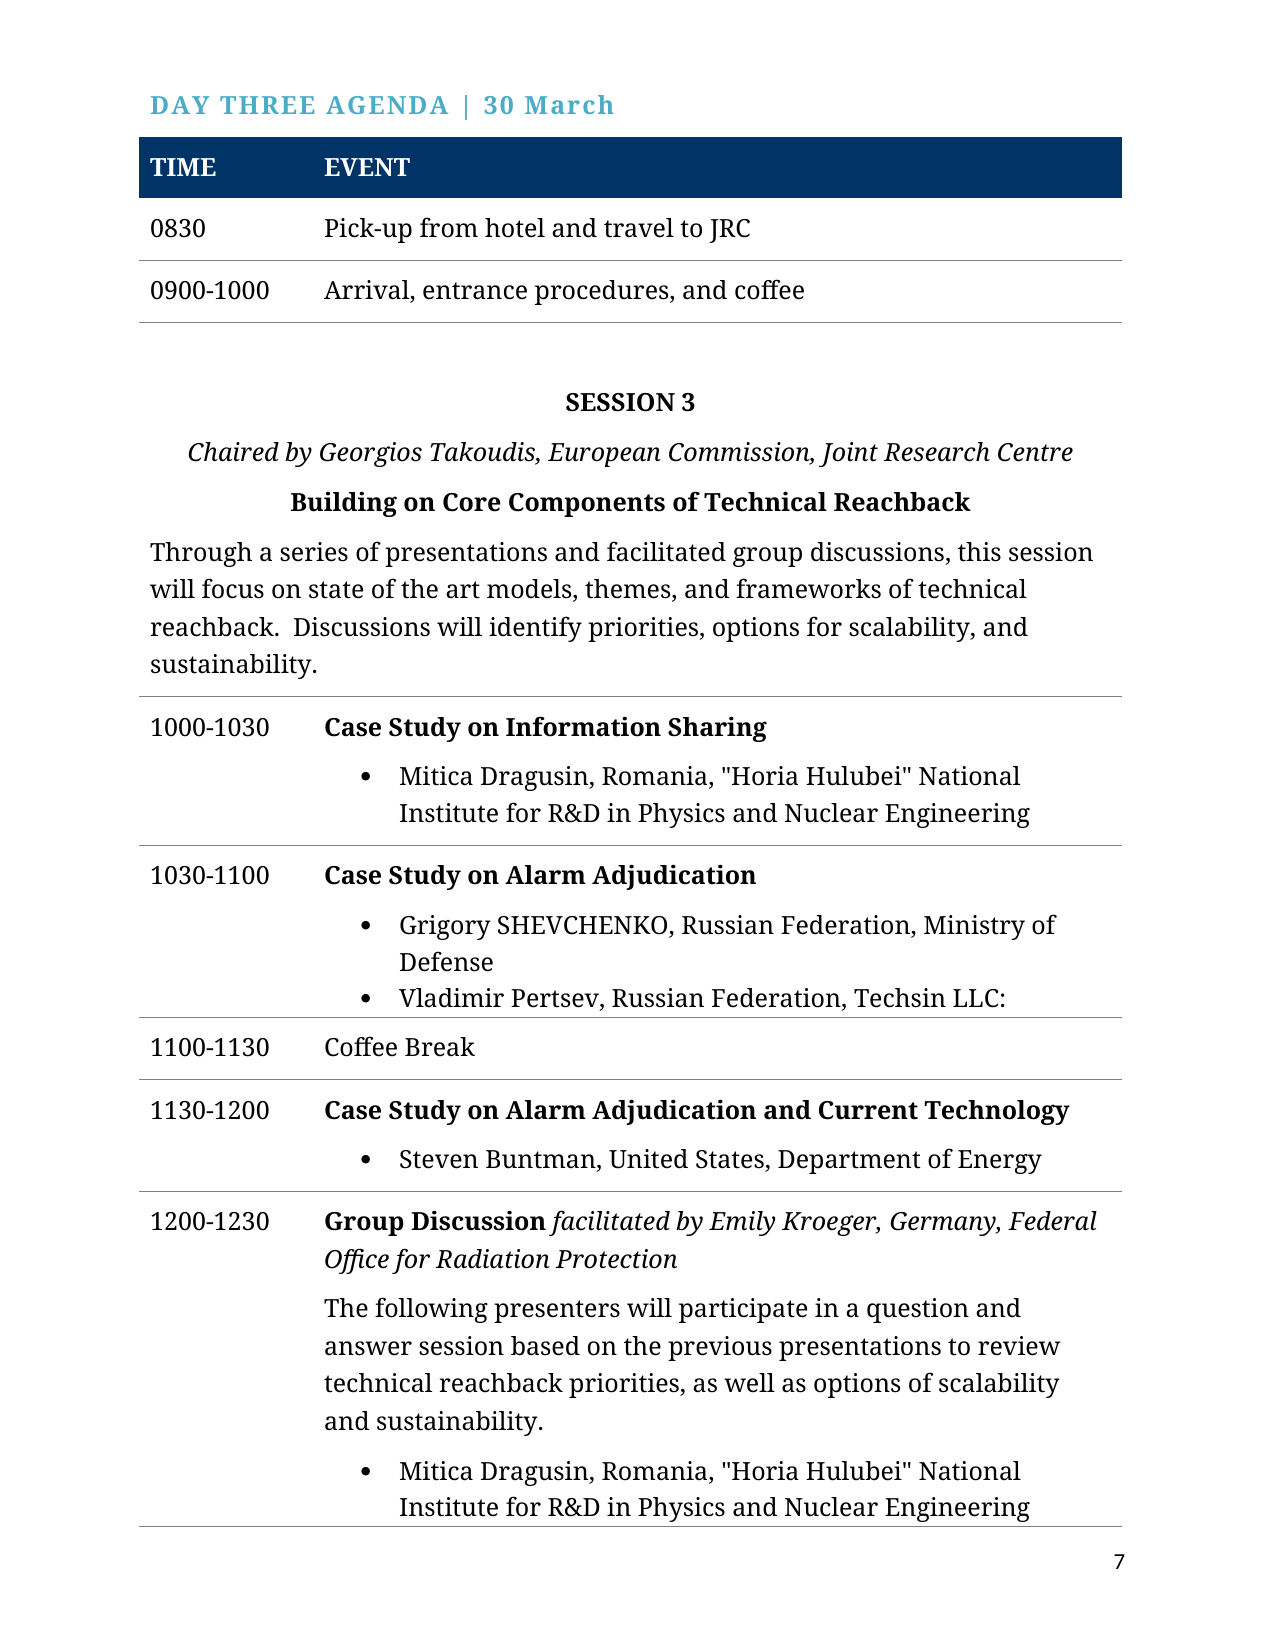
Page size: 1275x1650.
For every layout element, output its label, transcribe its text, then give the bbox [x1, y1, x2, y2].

table_cell TIME [139, 137, 313, 198]
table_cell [313, 1192, 1122, 1526]
table_cell 1030-1100 [139, 846, 313, 1017]
table_cell 0900-1000 [139, 261, 313, 322]
table_header DAY THREE AGENDA | 30 March [139, 75, 1122, 137]
table_cell Pick-up from hotel and travel to JRC [313, 198, 1122, 260]
table_cell Arrival, entrance procedures, and coffee [313, 261, 1122, 322]
table_cell 1200-1230 [139, 1192, 313, 1526]
table_cell 1130-1200 [139, 1080, 313, 1191]
table_cell Coffee Break [313, 1018, 1122, 1079]
table_cell SESSION 3 Chaired by Georgios Takoudis, European Commission, Joint Research Centre Building on Core Components of Technical Reachback Through a series of presentations and facilitated group discussions, this session will focus on state of the art models, themes, and frameworks of technical reachback. Discussions will identify priorities, options for scalability, and sustainability. [139, 323, 1122, 696]
table_cell Case Study on Alarm Adjudication and Current Technology Steven Buntman, United States, Department of Energy [313, 1080, 1122, 1191]
table_cell Case Study on Information Sharing Mitica Dragusin, Romania, "Horia Hulubei" National Institute for R&D in Physics and Nuclear Engineering [313, 697, 1122, 844]
table_cell 0830 [139, 198, 313, 260]
table_cell 1100-1130 [139, 1018, 313, 1079]
table_cell 1000-1030 [139, 697, 313, 844]
table_cell Case Study on Alarm Adjudication Grigory SHEVCHENKO, Russian Federation, Ministry of Defense Vladimir Pertsev, Russian Federation, Techsin LLC: [313, 846, 1122, 1017]
table_cell EVENT [313, 137, 1122, 198]
